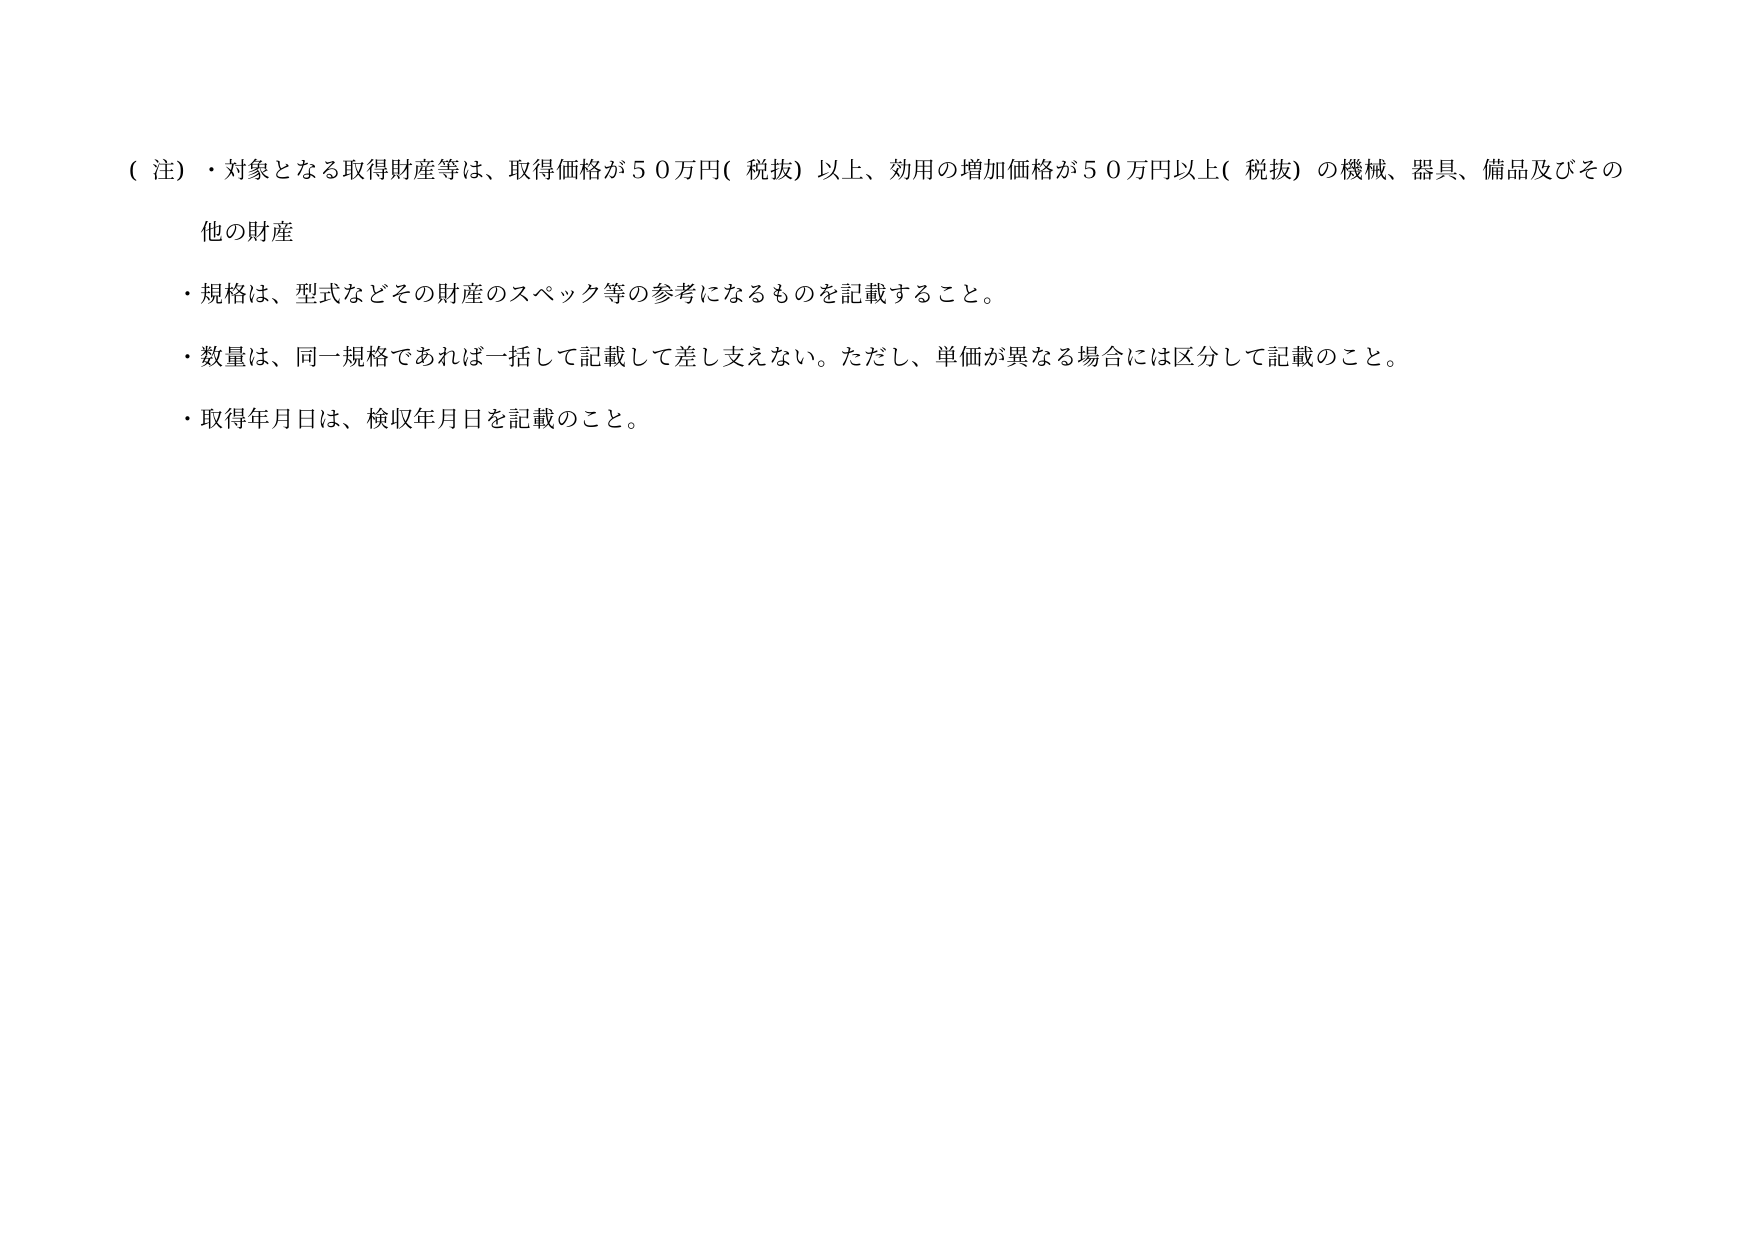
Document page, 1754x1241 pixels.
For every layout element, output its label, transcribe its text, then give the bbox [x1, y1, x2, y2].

text ・数量は、同一規格であれば一括して記載して差し支えない。ただし、単価が異なる場合には区分して記載のこと。 [176, 324, 1625, 386]
text ・規格は、型式などその財産のスペック等の参考になるものを記載すること。 [176, 262, 1625, 324]
text (注)・対象となる取得財産等は、取得価格が５０万円(税抜)以上、効用の増加価格が５０万円以上(税抜)の機械、器具、備品及びその他の財産 [129, 137, 1628, 262]
text ・取得年月日は、検収年月日を記載のこと。 [129, 386, 1625, 449]
